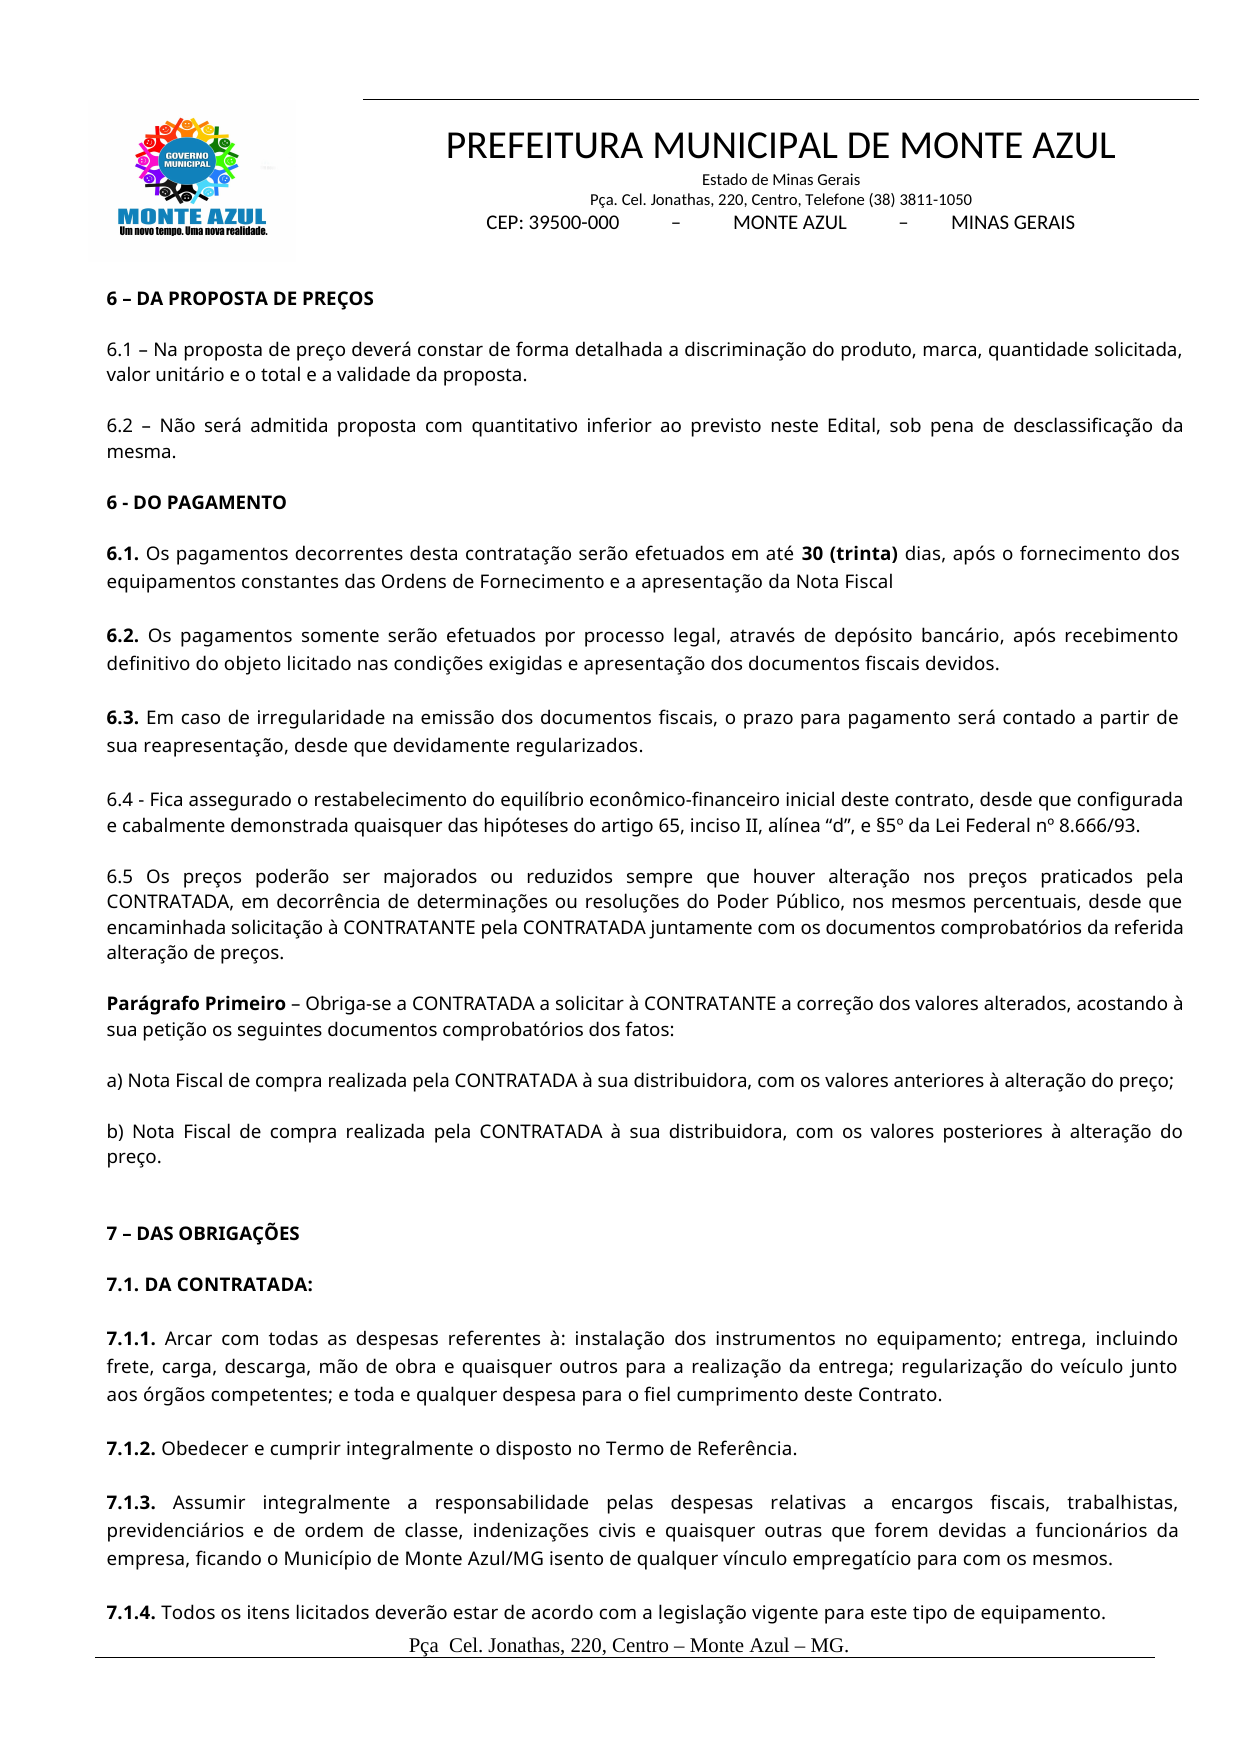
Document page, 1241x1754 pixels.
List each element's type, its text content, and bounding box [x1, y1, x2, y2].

text 7.1. DA CONTRATADA: [106, 1271, 1180, 1299]
text 6.2 – Não será admitida proposta com quantitativo inferior ao previsto neste Edital, sob pena de desclassificação da mesma. [106, 413, 1184, 464]
text 6.1 – Na proposta de preço deverá constar de forma detalhada a discriminação do produto, marca, quantidade solicitada, valor unitário e o total e a validade da proposta. [106, 336, 1184, 387]
text 6.3. Em caso de irregularidade na emissão dos documentos fiscais, o prazo para pagamento será contado a partir de sua reapresentação, desde que devidamente regularizados. [106, 704, 1180, 761]
text 7.1.2. Obedecer e cumprir integralmente o disposto no Termo de Referência. [106, 1435, 1180, 1463]
text b) Nota Fiscal de compra realizada pela CONTRATADA à sua distribuidora, com os valores posteriores à alteração do preço. [106, 1118, 1184, 1169]
text 7 – DAS OBRIGAÇÕES [106, 1220, 1192, 1246]
text Parágrafo Primeiro – Obriga-se a CONTRATADA a solicitar à CONTRATANTE a correção dos valores alterados, acostando à sua petição os seguintes documentos comprobatórios dos fatos: [106, 991, 1184, 1042]
text 7.1.4. Todos os itens licitados deverão estar de acordo com a legislação vigente para este tipo de equipamento. [106, 1599, 1180, 1627]
text 6.1. Os pagamentos decorrentes desta contratação serão efetuados em até 30 (trinta) dias, após o fornecimento dos equipamentos constantes das Ordens de Fornecimento e a apresentação da Nota Fiscal [106, 540, 1180, 597]
text 6.2. Os pagamentos somente serão efetuados por processo legal, através de depósito bancário, após recebimento definitivo do objeto licitado nas condições exigidas e apresentação dos documentos fiscais devidos. [106, 622, 1180, 679]
text 6 – DA PROPOSTA DE PREÇOS [106, 285, 1184, 311]
text 7.1.3. Assumir integralmente a responsabilidade pelas despesas relativas a encargos fiscais, trabalhistas, previdenciários e de ordem de classe, indenizações civis e quaisquer outras que forem devidas a funcionários da empresa, ficando o Município de Monte Azul/MG isento de qualquer vínculo empregatício para com os mesmos. [106, 1489, 1180, 1574]
text 7.1.1. Arcar com todas as despesas referentes à: instalação dos instrumentos no equipamento; entrega, incluindo frete, carga, descarga, mão de obra e quaisquer outros para a realização da entrega; regularização do veículo junto aos órgãos competentes; e toda e qualquer despesa para o fiel cumprimento deste Contrato. [106, 1325, 1180, 1410]
text a) Nota Fiscal de compra realizada pela CONTRATADA à sua distribuidora, com os valores anteriores à alteração do preço; [106, 1067, 1184, 1093]
text 6.4 - Fica assegurado o restabelecimento do equilíbrio econômico-financeiro inicial deste contrato, desde que configurada e cabalmente demonstrada quaisquer das hipóteses do artigo 65, inciso II, alínea “d”, e §5º da Lei Federal nº 8.666/93. [106, 786, 1184, 837]
text 6 - DO PAGAMENTO [106, 489, 1199, 515]
picture [88, 100, 297, 262]
text 6.5 Os preços poderão ser majorados ou reduzidos sempre que houver alteração nos preços praticados pela CONTRATADA, em decorrência de determinações ou resoluções do Poder Público, nos mesmos percentuais, desde que encaminhada solicitação à CONTRATANTE pela CONTRATADA juntamente com os documentos comprobatórios da referida alteração de preços. [106, 863, 1184, 965]
